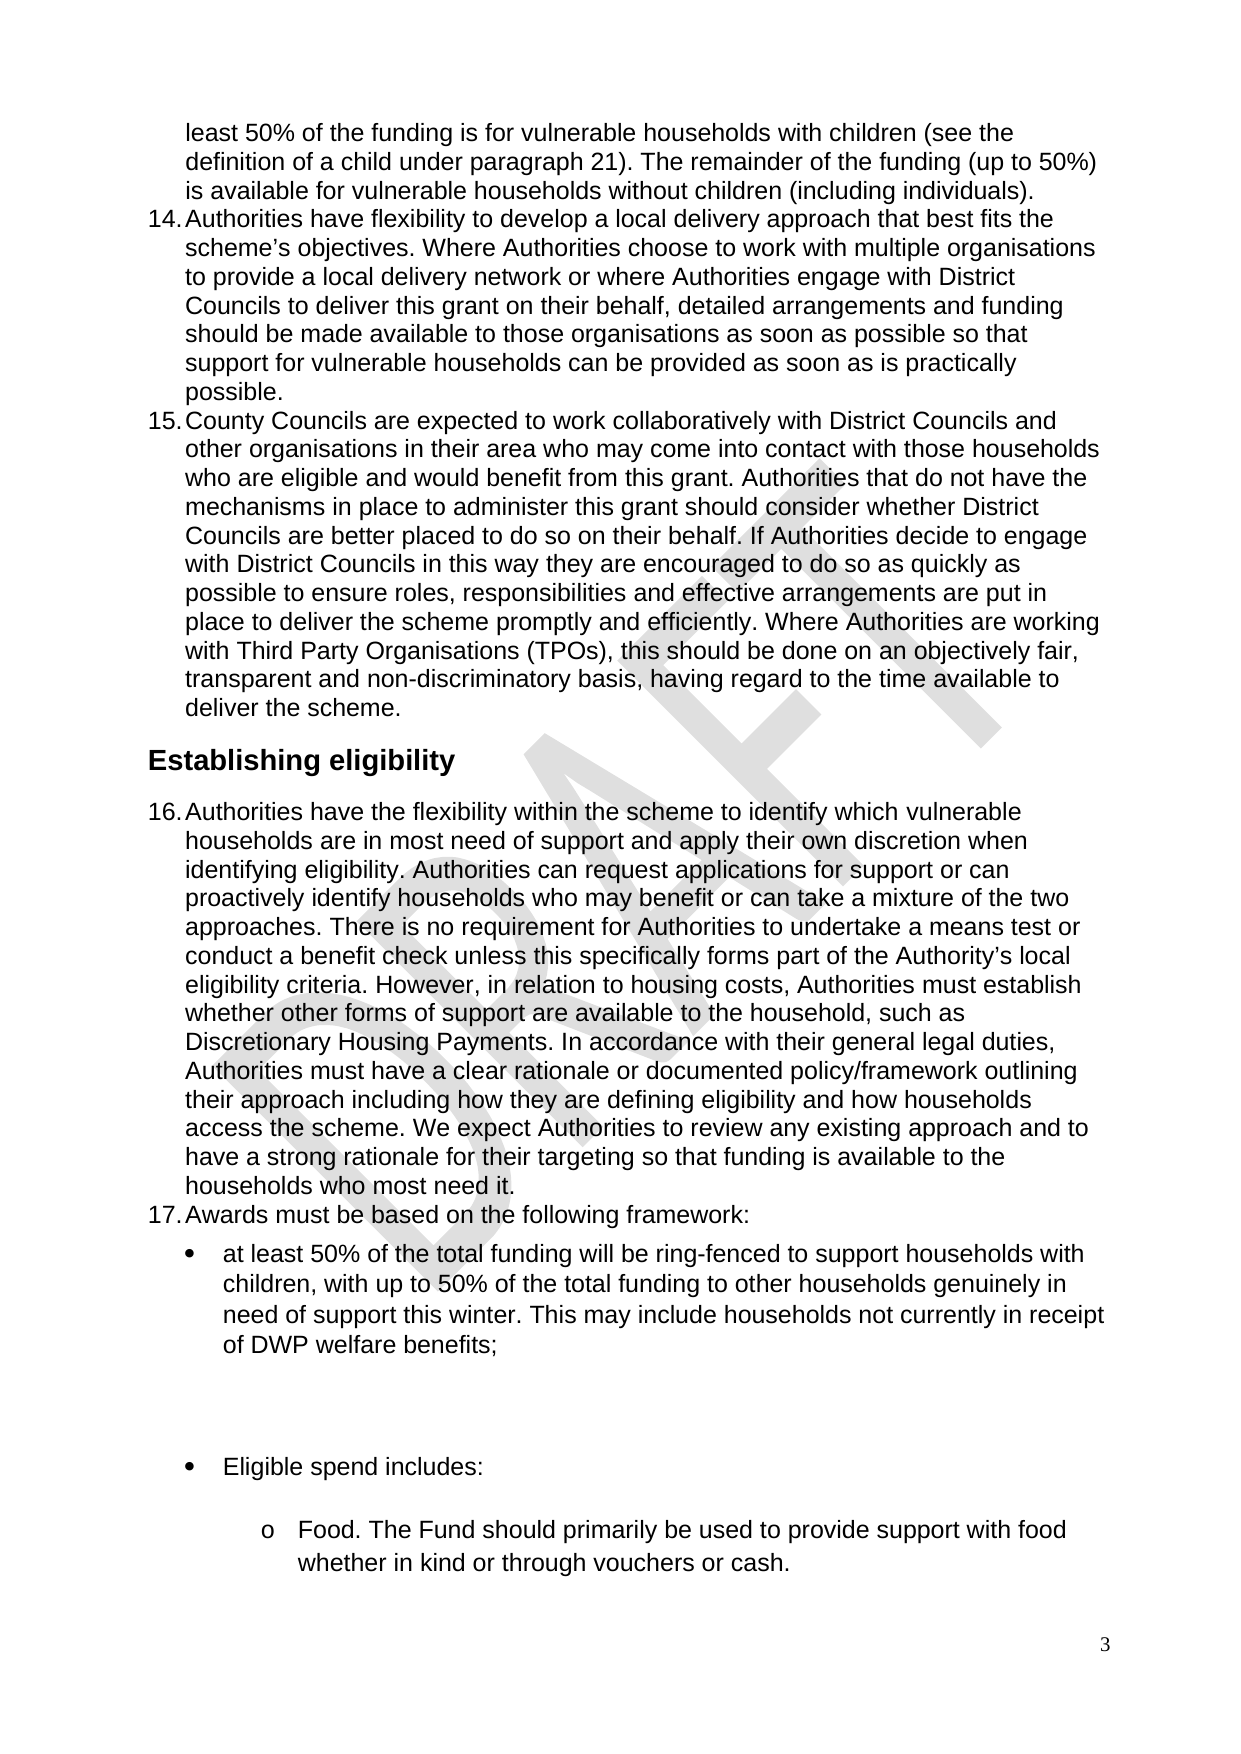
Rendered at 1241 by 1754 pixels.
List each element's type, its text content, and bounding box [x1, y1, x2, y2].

list Authorities have the flexibility within the scheme to identify which vulnerable households are in most need of support and apply their own discretion when identifying eligibility. Authorities can request applications for support or can proactively identify households who may benefit or can take a mixture of the two approaches. There is no requirement for Authorities to undertake a means test or conduct a benefit check unless this specifically forms part of the Authority’s local eligibility criteria. However, in relation to housing costs, Authorities must establish whether other forms of support are available to the household, such as Discretionary Housing Payments. In accordance with their general legal duties, Authorities must have a clear rationale or documented policy/framework outlining their approach including how they are defining eligibility and how households access the scheme. We expect Authorities to review any existing approach and to have a strong rationale for their targeting so that funding is available to the households who most need it. [148, 797, 1110, 1199]
list Authorities have flexibility to develop a local delivery approach that best fits the scheme’s objectives. Where Authorities choose to work with multiple organisations to provide a local delivery network or where Authorities engage with District Councils to deliver this grant on their behalf, detailed arrangements and funding should be made available to those organisations as soon as possible so that support for vulnerable households can be provided as soon as is practically possible. [148, 204, 1110, 406]
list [148, 118, 1110, 204]
list County Councils are expected to work collaboratively with District Councils and other organisations in their area who may come into contact with those households who are eligible and would benefit from this grant. Authorities that do not have the mechanisms in place to administer this grant should consider whether District Councils are better placed to do so on their behalf. If Authorities decide to engage with District Councils in this way they are encouraged to do so as quickly as possible to ensure roles, responsibilities and effective arrangements are put in place to deliver the scheme promptly and efficiently. Where Authorities are working with Third Party Organisations (TPOs), this should be done on an objectively fair, transparent and non-discriminatory basis, having regard to the time available to deliver the scheme. [148, 406, 1110, 722]
text Establishing eligibility [148, 743, 1110, 776]
list Awards must be based on the following framework: [148, 1199, 1110, 1228]
list at least 50% of the total funding will be ring-fenced to support households with children, with up to 50% of the total funding to other households genuinely in need of support this winter. This may include households not currently in receipt of DWP welfare benefits; [185, 1239, 1110, 1359]
list Eligible spend includes: [185, 1452, 1110, 1481]
list Food. The Fund should primarily be used to provide support with food whether in kind or through vouchers or cash. [260, 1515, 1110, 1577]
